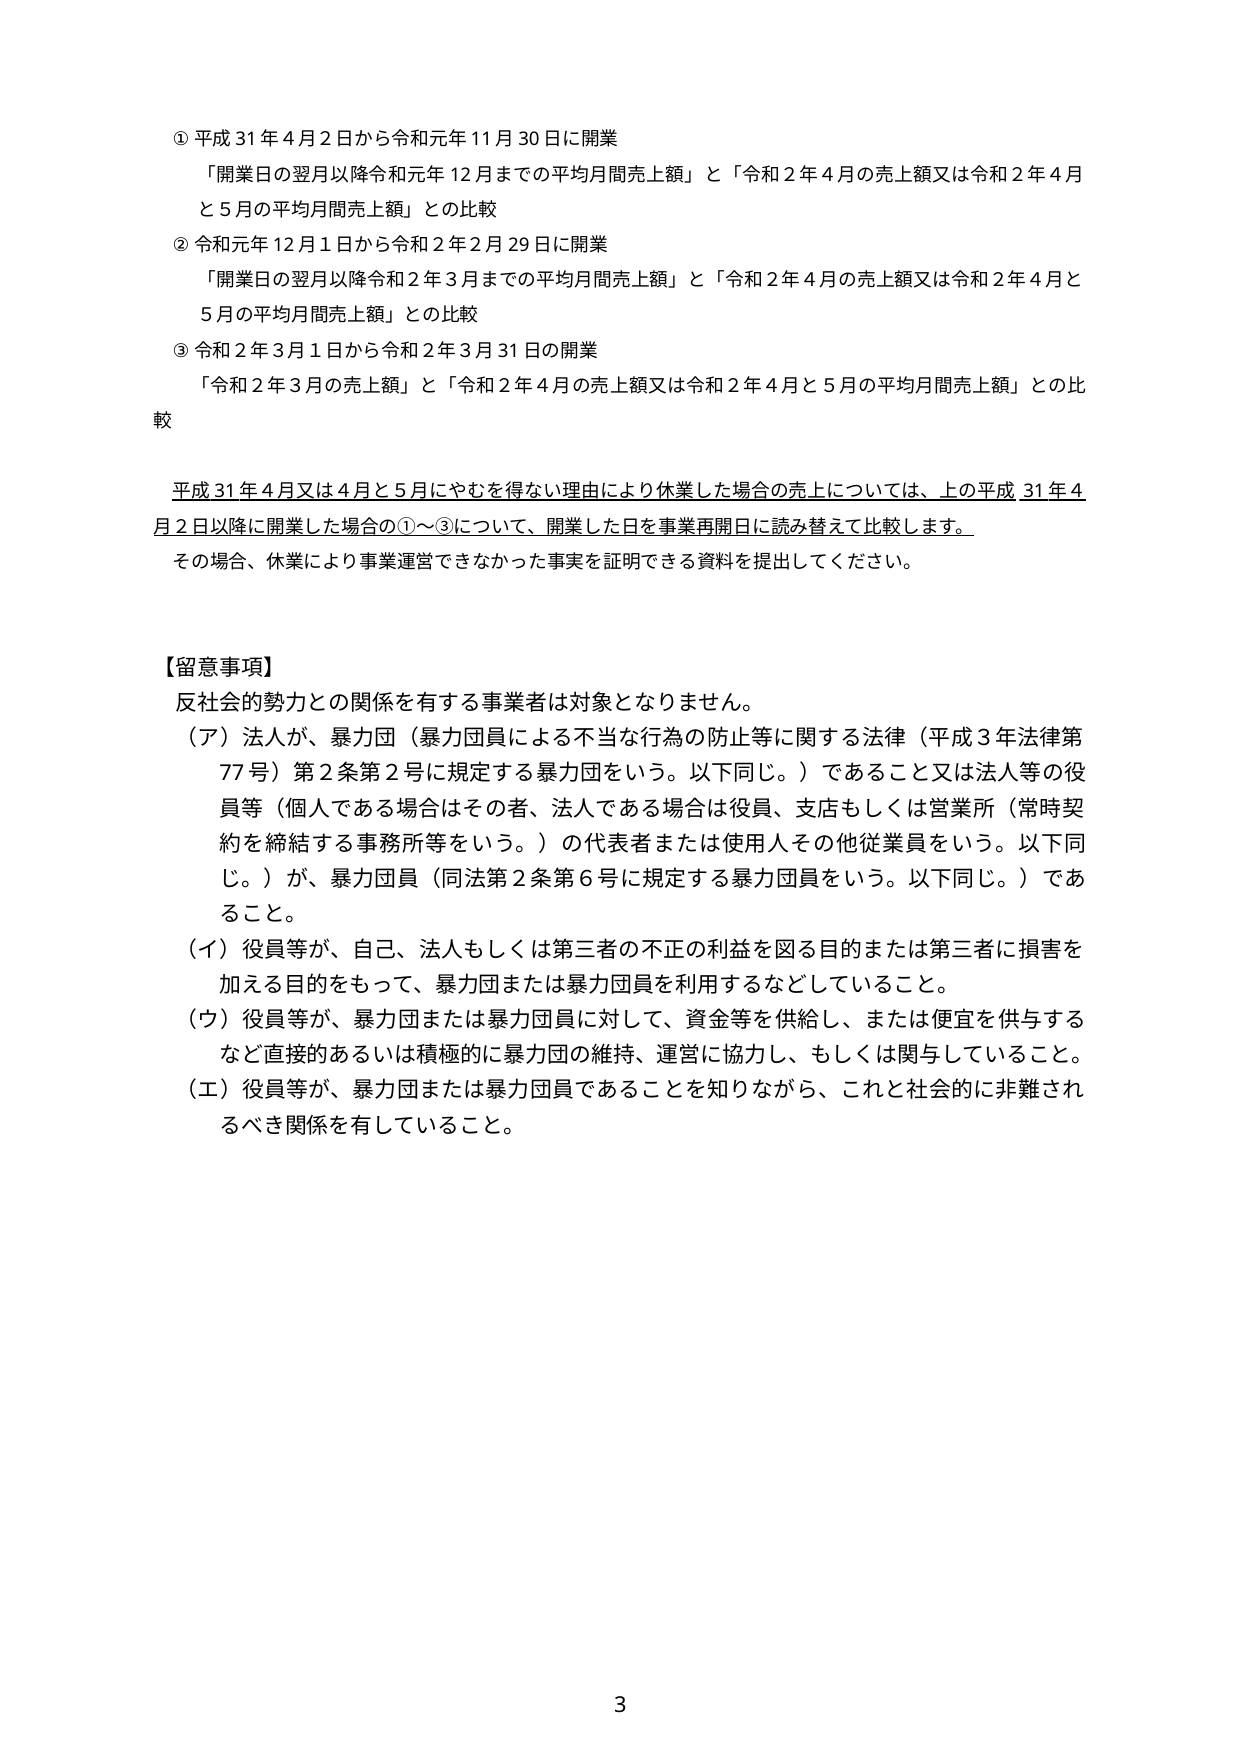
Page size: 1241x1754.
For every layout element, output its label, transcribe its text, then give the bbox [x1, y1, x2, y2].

text その場合、休業により事業運営できなかった事実を証明できる資料を提出してください。 [153, 542, 1087, 578]
text （イ）役員等が、自己、法人もしくは第三者の不正の利益を図る目的または第三者に損害を加える目的をもって、暴力団または暴力団員を利用するなどしていること。 [175, 930, 1087, 1000]
text ③ 令和２年３月１日から令和２年３月31日の開業 [153, 331, 1087, 366]
text 【留意事項】 [153, 648, 1087, 683]
text 「開業日の翌月以降令和２年３月までの平均月間売上額」と「令和２年４月の売上額又は令和２年４月と５月の平均月間売上額」との比較 [197, 261, 1087, 331]
text 平成31年４月又は４月と５月にやむを得ない理由により休業した場合の売上については、上の平成31年４月２日以降に開業した場合の①～③について、開業した日を事業再開日に読み替えて比較します。 [153, 472, 1087, 542]
text ① 平成31年４月２日から令和元年11月30日に開業 [153, 120, 1087, 155]
text （エ）役員等が、暴力団または暴力団員であることを知りながら、これと社会的に非難されるべき関係を有していること。 [175, 1071, 1087, 1141]
text 反社会的勢力との関係を有する事業者は対象となりません。 [153, 683, 1087, 718]
text （ウ）役員等が、暴力団または暴力団員に対して、資金等を供給し、または便宜を供与するなど直接的あるいは積極的に暴力団の維持、運営に協力し、もしくは関与していること。 [175, 1000, 1087, 1071]
text 「開業日の翌月以降令和元年12月までの平均月間売上額」と「令和２年４月の売上額又は令和２年４月と５月の平均月間売上額」との比較 [197, 155, 1087, 226]
text 「令和２年３月の売上額」と「令和２年４月の売上額又は令和２年４月と５月の平均月間売上額」との比較 [153, 366, 1087, 437]
text ② 令和元年12月１日から令和２年２月29日に開業 [153, 226, 1087, 261]
text （ア）法人が、暴力団（暴力団員による不当な行為の防止等に関する法律（平成３年法律第77号）第２条第２号に規定する暴力団をいう。以下同じ。）であること又は法人等の役員等（個人である場合はその者、法人である場合は役員、支店もしくは営業所（常時契約を締結する事務所等をいう。）の代表者または使用人その他従業員をいう。以下同じ。）が、暴力団員（同法第２条第６号に規定する暴力団員をいう。以下同じ。）であること。 [175, 718, 1087, 930]
